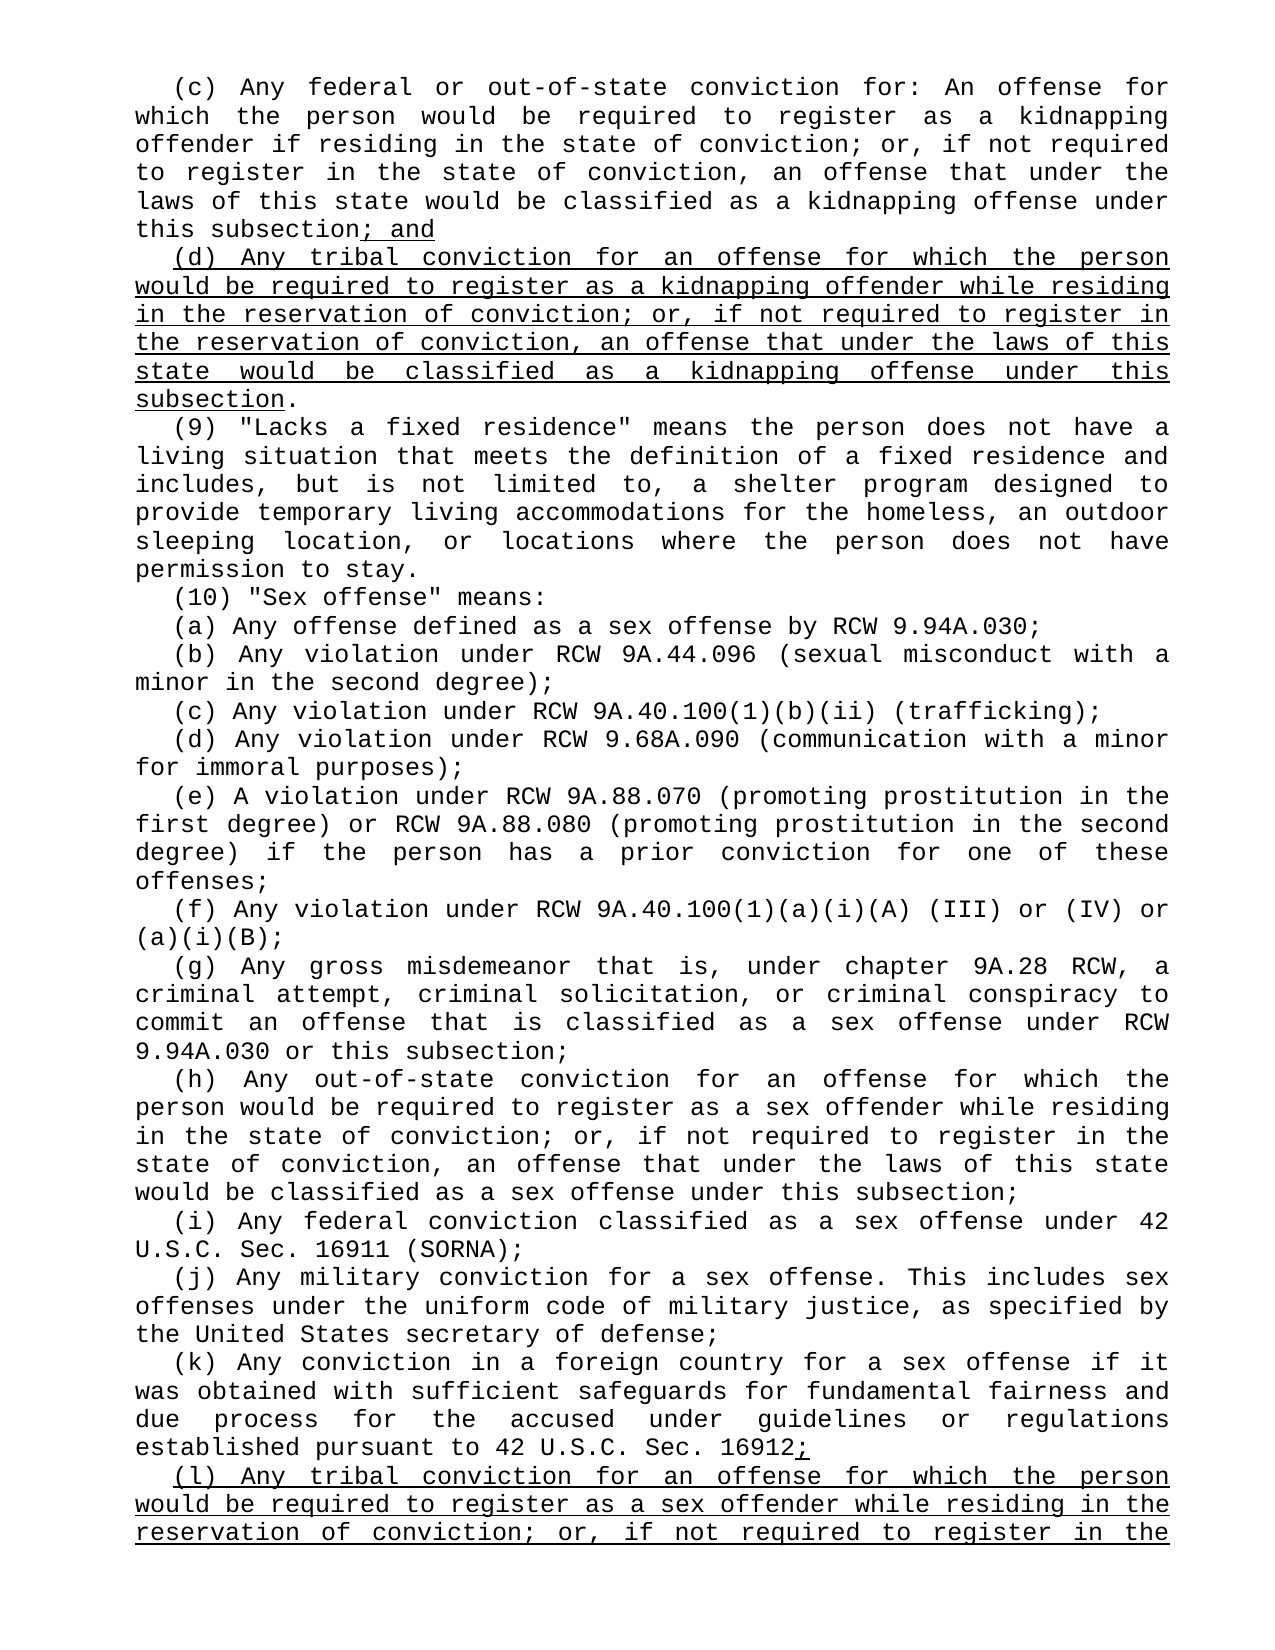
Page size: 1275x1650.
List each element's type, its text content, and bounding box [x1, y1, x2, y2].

text (d) Any tribal conviction for an offense for which the person would be required to register as a kidnapping offender while residing in the reservation of conviction; or, if not required to register in the reservation of conviction, an offense that under the laws of this state would be classified as a kidnapping offense under this subsection. [135, 355, 1170, 381]
text (c) Any violation under RCW 9A.40.100(1)(b)(ii) (trafficking); [135, 698, 1170, 727]
text (9) "Lacks a fixed residence" means the person does not have a living situation that meets the definition of a fixed residence and includes, but is not limited to, a shelter program designed to provide temporary living accommodations for the homeless, an outdoor sleeping location, or locations where the person does not have permission to stay. [135, 415, 1170, 585]
text (c) Any federal or out-of-state conviction for: An offense for which the person would be required to register as a kidnapping offender if residing in the state of conviction; or, if not required to register in the state of conviction, an offense that under the laws of this state would be classified as a kidnapping offense under this subsection; and [135, 75, 1170, 245]
text (i) Any federal conviction classified as a sex offense under 42 U.S.C. Sec. 16911 (SORNA); [135, 1208, 1170, 1265]
text (j) Any military conviction for a sex offense. This includes sex offenses under the uniform code of military justice, as specified by the United States secretary of defense; [135, 1265, 1170, 1350]
text (b) Any violation under RCW 9A.44.096 (sexual misconduct with a minor in the second degree); [135, 642, 1170, 698]
text (d) Any tribal conviction for an offense for which the person would be required to register as a kidnapping offender while residing in the reservation of conviction; or, if not required to register in the reservation of conviction, an offense that under the laws of this state would be classified as a kidnapping offense under this subsection. [135, 298, 1170, 325]
text (g) Any gross misdemeanor that is, under chapter 9A.28 RCW, a criminal attempt, criminal solicitation, or criminal conspiracy to commit an offense that is classified as a sex offense under RCW 9.94A.030 or this subsection; [135, 953, 1170, 1067]
text (d) Any violation under RCW 9.68A.090 (communication with a minor for immoral purposes); [135, 727, 1170, 783]
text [135, 1516, 1170, 1543]
text (d) Any tribal conviction for an offense for which the person would be required to register as a kidnapping offender while residing in the reservation of conviction; or, if not required to register in the reservation of conviction, an offense that under the laws of this state would be classified as a kidnapping offense under this subsection. [135, 383, 1170, 415]
text (f) Any violation under RCW 9A.40.100(1)(a)(i)(A) (III) or (IV) or (a)(i)(B); [135, 897, 1170, 953]
text (10) "Sex offense" means: [135, 585, 1170, 613]
text (k) Any conviction in a foreign country for a sex offense if it was obtained with sufficient safeguards for fundamental fairness and due process for the accused under guidelines or regulations established pursuant to 42 U.S.C. Sec. 16912; [135, 1350, 1170, 1463]
text (h) Any out-of-state conviction for an offense for which the person would be required to register as a sex offender while residing in the state of conviction; or, if not required to register in the state of conviction, an offense that under the laws of this state would be classified as a sex offense under this subsection; [135, 1067, 1170, 1208]
text (d) Any tribal conviction for an offense for which the person would be required to register as a kidnapping offender while residing in the reservation of conviction; or, if not required to register in the reservation of conviction, an offense that under the laws of this state would be classified as a kidnapping offense under this subsection. [135, 326, 1170, 353]
text (a) Any offense defined as a sex offense by RCW 9.94A.030; [135, 613, 1170, 642]
text (e) A violation under RCW 9A.88.070 (promoting prostitution in the first degree) or RCW 9A.88.080 (promoting prostitution in the second degree) if the person has a prior conviction for one of these offenses; [135, 783, 1170, 897]
text (d) Any tribal conviction for an offense for which the person would be required to register as a kidnapping offender while residing in the reservation of conviction; or, if not required to register in the reservation of conviction, an offense that under the laws of this state would be classified as a kidnapping offense under this subsection. [135, 245, 1170, 296]
